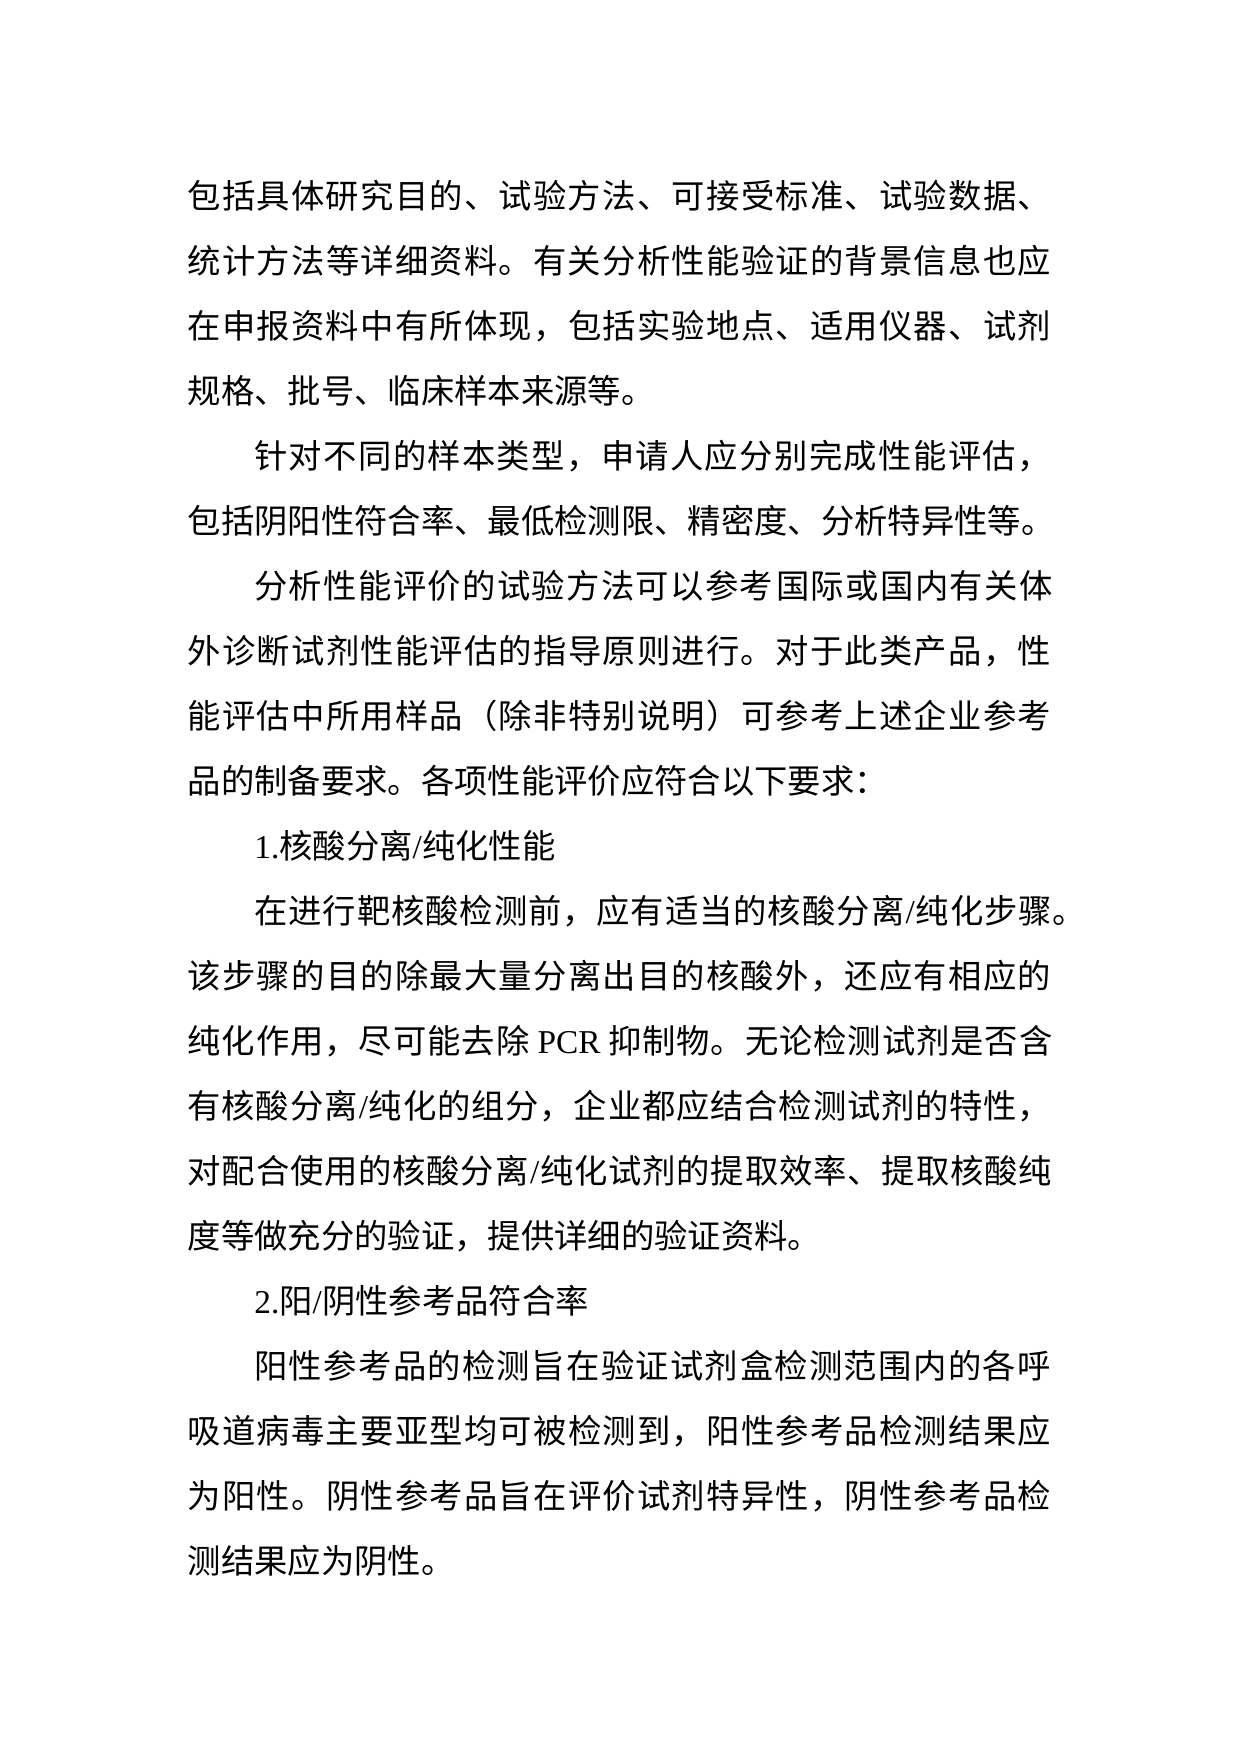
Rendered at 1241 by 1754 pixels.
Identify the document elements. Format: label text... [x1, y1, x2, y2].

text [187, 162, 1053, 422]
text 分析性能评价的试验方法可以参考国际或国内有关体外诊断试剂性能评估的指导原则进行。对于此类产品，性能评估中所用样品（除非特别说明）可参考上述企业参考品的制备要求。各项性能评价应符合以下要求： [187, 552, 1053, 812]
text 阳性参考品的检测旨在验证试剂盒检测范围内的各呼吸道病毒主要亚型均可被检测到，阳性参考品检测结果应为阳性。阴性参考品旨在评价试剂特异性，阴性参考品检测结果应为阴性。 [187, 1332, 1053, 1592]
text 1.核酸分离/纯化性能 [187, 812, 1053, 877]
text 在进行靶核酸检测前，应有适当的核酸分离/纯化步骤。该步骤的目的除最大量分离出目的核酸外，还应有相应的纯化作用，尽可能去除PCR抑制物。无论检测试剂是否含有核酸分离/纯化的组分，企业都应结合检测试剂的特性，对配合使用的核酸分离/纯化试剂的提取效率、提取核酸纯度等做充分的验证，提供详细的验证资料。 [187, 877, 1053, 1267]
text 2.阳/阴性参考品符合率 [187, 1267, 1053, 1332]
text 针对不同的样本类型，申请人应分别完成性能评估，包括阴阳性符合率、最低检测限、精密度、分析特异性等。 [187, 422, 1053, 552]
